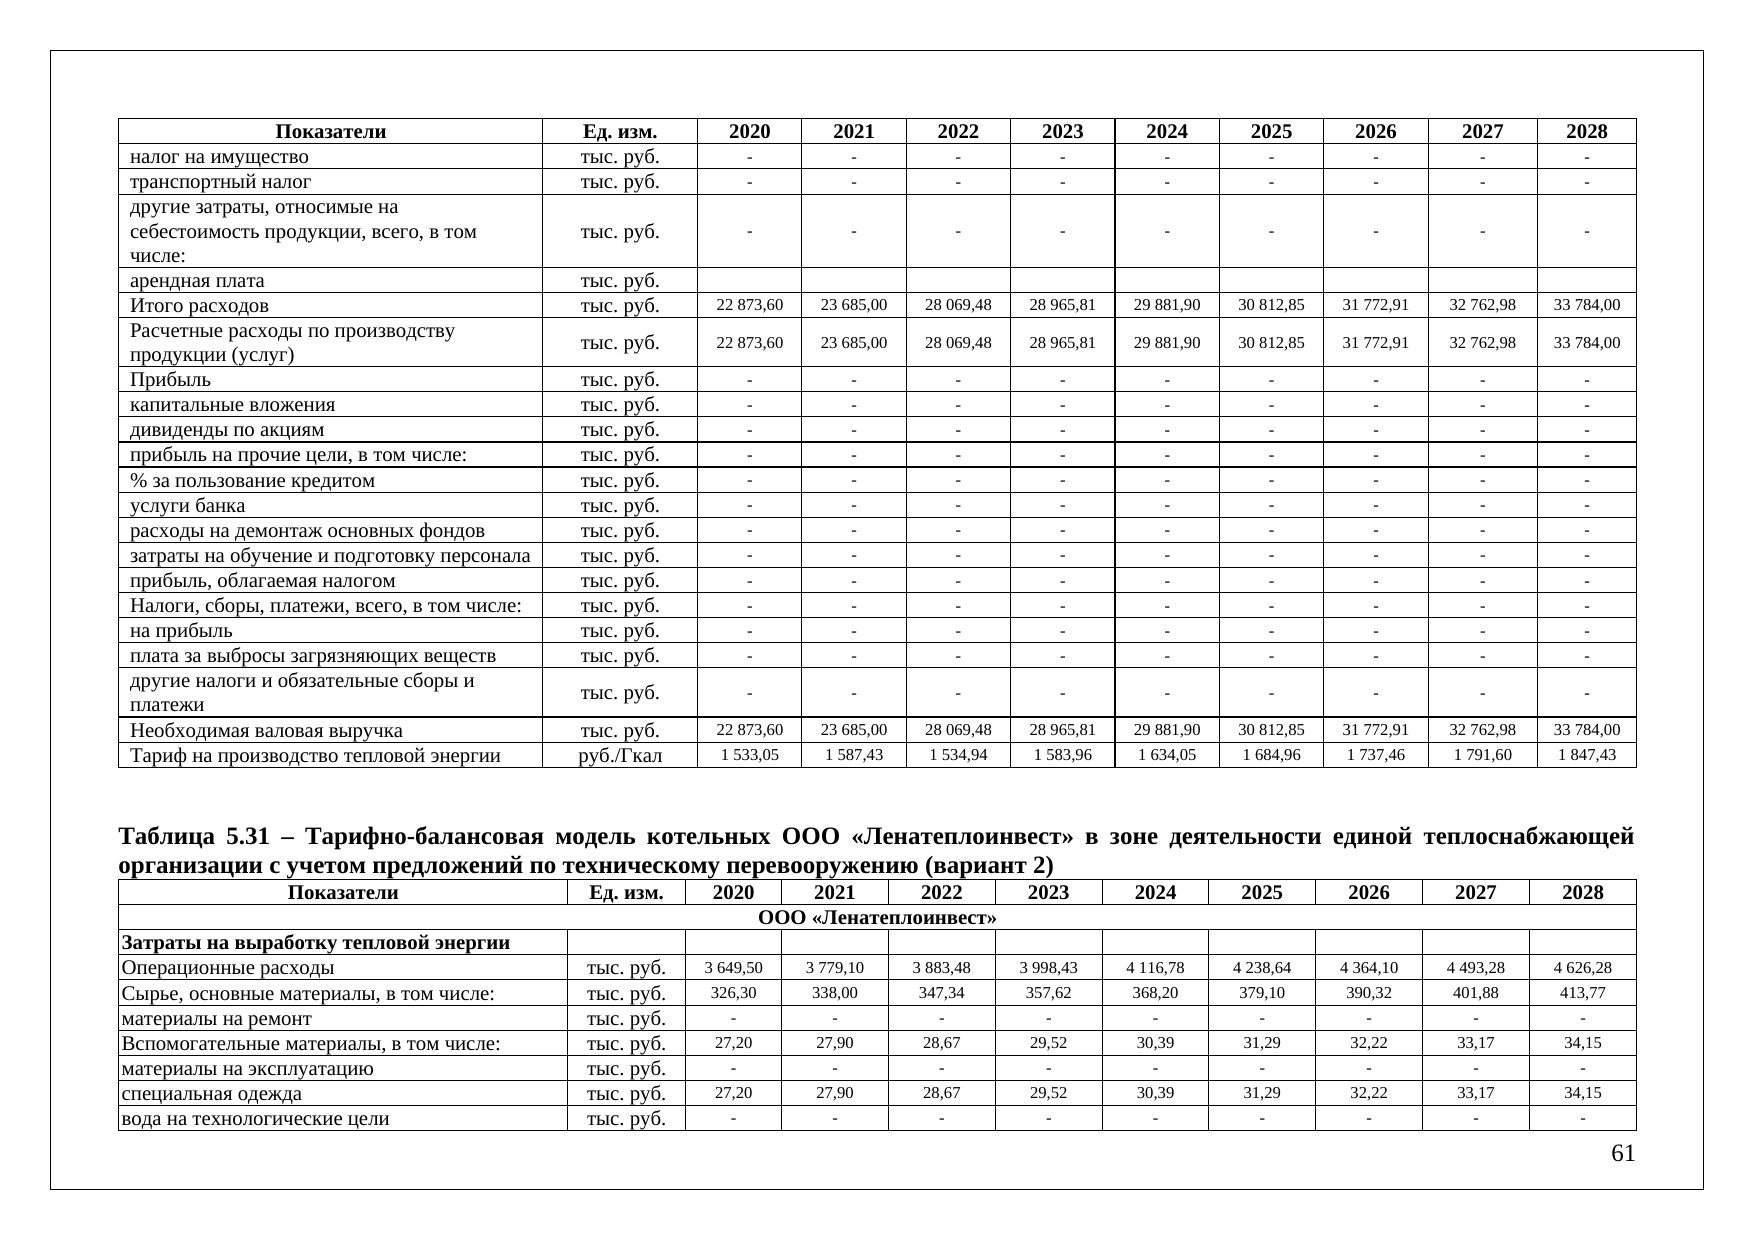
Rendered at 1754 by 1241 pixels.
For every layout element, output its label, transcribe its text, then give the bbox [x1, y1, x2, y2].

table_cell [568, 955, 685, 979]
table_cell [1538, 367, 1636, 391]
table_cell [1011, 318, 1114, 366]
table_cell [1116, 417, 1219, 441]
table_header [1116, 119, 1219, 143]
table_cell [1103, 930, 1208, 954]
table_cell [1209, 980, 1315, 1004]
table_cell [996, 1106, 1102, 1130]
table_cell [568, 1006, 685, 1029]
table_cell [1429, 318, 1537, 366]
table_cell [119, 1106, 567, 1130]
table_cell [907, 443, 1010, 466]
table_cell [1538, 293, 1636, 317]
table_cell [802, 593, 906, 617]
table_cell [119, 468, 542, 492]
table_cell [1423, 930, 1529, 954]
text Таблица 5.31 – Тарифно-балансовая модель котельных ООО «Ленатеплоинвест» в зоне деятельности единой теплоснабжающей организации с учетом предложений по техническому перевооружению (вариант 2) [118, 821, 1636, 879]
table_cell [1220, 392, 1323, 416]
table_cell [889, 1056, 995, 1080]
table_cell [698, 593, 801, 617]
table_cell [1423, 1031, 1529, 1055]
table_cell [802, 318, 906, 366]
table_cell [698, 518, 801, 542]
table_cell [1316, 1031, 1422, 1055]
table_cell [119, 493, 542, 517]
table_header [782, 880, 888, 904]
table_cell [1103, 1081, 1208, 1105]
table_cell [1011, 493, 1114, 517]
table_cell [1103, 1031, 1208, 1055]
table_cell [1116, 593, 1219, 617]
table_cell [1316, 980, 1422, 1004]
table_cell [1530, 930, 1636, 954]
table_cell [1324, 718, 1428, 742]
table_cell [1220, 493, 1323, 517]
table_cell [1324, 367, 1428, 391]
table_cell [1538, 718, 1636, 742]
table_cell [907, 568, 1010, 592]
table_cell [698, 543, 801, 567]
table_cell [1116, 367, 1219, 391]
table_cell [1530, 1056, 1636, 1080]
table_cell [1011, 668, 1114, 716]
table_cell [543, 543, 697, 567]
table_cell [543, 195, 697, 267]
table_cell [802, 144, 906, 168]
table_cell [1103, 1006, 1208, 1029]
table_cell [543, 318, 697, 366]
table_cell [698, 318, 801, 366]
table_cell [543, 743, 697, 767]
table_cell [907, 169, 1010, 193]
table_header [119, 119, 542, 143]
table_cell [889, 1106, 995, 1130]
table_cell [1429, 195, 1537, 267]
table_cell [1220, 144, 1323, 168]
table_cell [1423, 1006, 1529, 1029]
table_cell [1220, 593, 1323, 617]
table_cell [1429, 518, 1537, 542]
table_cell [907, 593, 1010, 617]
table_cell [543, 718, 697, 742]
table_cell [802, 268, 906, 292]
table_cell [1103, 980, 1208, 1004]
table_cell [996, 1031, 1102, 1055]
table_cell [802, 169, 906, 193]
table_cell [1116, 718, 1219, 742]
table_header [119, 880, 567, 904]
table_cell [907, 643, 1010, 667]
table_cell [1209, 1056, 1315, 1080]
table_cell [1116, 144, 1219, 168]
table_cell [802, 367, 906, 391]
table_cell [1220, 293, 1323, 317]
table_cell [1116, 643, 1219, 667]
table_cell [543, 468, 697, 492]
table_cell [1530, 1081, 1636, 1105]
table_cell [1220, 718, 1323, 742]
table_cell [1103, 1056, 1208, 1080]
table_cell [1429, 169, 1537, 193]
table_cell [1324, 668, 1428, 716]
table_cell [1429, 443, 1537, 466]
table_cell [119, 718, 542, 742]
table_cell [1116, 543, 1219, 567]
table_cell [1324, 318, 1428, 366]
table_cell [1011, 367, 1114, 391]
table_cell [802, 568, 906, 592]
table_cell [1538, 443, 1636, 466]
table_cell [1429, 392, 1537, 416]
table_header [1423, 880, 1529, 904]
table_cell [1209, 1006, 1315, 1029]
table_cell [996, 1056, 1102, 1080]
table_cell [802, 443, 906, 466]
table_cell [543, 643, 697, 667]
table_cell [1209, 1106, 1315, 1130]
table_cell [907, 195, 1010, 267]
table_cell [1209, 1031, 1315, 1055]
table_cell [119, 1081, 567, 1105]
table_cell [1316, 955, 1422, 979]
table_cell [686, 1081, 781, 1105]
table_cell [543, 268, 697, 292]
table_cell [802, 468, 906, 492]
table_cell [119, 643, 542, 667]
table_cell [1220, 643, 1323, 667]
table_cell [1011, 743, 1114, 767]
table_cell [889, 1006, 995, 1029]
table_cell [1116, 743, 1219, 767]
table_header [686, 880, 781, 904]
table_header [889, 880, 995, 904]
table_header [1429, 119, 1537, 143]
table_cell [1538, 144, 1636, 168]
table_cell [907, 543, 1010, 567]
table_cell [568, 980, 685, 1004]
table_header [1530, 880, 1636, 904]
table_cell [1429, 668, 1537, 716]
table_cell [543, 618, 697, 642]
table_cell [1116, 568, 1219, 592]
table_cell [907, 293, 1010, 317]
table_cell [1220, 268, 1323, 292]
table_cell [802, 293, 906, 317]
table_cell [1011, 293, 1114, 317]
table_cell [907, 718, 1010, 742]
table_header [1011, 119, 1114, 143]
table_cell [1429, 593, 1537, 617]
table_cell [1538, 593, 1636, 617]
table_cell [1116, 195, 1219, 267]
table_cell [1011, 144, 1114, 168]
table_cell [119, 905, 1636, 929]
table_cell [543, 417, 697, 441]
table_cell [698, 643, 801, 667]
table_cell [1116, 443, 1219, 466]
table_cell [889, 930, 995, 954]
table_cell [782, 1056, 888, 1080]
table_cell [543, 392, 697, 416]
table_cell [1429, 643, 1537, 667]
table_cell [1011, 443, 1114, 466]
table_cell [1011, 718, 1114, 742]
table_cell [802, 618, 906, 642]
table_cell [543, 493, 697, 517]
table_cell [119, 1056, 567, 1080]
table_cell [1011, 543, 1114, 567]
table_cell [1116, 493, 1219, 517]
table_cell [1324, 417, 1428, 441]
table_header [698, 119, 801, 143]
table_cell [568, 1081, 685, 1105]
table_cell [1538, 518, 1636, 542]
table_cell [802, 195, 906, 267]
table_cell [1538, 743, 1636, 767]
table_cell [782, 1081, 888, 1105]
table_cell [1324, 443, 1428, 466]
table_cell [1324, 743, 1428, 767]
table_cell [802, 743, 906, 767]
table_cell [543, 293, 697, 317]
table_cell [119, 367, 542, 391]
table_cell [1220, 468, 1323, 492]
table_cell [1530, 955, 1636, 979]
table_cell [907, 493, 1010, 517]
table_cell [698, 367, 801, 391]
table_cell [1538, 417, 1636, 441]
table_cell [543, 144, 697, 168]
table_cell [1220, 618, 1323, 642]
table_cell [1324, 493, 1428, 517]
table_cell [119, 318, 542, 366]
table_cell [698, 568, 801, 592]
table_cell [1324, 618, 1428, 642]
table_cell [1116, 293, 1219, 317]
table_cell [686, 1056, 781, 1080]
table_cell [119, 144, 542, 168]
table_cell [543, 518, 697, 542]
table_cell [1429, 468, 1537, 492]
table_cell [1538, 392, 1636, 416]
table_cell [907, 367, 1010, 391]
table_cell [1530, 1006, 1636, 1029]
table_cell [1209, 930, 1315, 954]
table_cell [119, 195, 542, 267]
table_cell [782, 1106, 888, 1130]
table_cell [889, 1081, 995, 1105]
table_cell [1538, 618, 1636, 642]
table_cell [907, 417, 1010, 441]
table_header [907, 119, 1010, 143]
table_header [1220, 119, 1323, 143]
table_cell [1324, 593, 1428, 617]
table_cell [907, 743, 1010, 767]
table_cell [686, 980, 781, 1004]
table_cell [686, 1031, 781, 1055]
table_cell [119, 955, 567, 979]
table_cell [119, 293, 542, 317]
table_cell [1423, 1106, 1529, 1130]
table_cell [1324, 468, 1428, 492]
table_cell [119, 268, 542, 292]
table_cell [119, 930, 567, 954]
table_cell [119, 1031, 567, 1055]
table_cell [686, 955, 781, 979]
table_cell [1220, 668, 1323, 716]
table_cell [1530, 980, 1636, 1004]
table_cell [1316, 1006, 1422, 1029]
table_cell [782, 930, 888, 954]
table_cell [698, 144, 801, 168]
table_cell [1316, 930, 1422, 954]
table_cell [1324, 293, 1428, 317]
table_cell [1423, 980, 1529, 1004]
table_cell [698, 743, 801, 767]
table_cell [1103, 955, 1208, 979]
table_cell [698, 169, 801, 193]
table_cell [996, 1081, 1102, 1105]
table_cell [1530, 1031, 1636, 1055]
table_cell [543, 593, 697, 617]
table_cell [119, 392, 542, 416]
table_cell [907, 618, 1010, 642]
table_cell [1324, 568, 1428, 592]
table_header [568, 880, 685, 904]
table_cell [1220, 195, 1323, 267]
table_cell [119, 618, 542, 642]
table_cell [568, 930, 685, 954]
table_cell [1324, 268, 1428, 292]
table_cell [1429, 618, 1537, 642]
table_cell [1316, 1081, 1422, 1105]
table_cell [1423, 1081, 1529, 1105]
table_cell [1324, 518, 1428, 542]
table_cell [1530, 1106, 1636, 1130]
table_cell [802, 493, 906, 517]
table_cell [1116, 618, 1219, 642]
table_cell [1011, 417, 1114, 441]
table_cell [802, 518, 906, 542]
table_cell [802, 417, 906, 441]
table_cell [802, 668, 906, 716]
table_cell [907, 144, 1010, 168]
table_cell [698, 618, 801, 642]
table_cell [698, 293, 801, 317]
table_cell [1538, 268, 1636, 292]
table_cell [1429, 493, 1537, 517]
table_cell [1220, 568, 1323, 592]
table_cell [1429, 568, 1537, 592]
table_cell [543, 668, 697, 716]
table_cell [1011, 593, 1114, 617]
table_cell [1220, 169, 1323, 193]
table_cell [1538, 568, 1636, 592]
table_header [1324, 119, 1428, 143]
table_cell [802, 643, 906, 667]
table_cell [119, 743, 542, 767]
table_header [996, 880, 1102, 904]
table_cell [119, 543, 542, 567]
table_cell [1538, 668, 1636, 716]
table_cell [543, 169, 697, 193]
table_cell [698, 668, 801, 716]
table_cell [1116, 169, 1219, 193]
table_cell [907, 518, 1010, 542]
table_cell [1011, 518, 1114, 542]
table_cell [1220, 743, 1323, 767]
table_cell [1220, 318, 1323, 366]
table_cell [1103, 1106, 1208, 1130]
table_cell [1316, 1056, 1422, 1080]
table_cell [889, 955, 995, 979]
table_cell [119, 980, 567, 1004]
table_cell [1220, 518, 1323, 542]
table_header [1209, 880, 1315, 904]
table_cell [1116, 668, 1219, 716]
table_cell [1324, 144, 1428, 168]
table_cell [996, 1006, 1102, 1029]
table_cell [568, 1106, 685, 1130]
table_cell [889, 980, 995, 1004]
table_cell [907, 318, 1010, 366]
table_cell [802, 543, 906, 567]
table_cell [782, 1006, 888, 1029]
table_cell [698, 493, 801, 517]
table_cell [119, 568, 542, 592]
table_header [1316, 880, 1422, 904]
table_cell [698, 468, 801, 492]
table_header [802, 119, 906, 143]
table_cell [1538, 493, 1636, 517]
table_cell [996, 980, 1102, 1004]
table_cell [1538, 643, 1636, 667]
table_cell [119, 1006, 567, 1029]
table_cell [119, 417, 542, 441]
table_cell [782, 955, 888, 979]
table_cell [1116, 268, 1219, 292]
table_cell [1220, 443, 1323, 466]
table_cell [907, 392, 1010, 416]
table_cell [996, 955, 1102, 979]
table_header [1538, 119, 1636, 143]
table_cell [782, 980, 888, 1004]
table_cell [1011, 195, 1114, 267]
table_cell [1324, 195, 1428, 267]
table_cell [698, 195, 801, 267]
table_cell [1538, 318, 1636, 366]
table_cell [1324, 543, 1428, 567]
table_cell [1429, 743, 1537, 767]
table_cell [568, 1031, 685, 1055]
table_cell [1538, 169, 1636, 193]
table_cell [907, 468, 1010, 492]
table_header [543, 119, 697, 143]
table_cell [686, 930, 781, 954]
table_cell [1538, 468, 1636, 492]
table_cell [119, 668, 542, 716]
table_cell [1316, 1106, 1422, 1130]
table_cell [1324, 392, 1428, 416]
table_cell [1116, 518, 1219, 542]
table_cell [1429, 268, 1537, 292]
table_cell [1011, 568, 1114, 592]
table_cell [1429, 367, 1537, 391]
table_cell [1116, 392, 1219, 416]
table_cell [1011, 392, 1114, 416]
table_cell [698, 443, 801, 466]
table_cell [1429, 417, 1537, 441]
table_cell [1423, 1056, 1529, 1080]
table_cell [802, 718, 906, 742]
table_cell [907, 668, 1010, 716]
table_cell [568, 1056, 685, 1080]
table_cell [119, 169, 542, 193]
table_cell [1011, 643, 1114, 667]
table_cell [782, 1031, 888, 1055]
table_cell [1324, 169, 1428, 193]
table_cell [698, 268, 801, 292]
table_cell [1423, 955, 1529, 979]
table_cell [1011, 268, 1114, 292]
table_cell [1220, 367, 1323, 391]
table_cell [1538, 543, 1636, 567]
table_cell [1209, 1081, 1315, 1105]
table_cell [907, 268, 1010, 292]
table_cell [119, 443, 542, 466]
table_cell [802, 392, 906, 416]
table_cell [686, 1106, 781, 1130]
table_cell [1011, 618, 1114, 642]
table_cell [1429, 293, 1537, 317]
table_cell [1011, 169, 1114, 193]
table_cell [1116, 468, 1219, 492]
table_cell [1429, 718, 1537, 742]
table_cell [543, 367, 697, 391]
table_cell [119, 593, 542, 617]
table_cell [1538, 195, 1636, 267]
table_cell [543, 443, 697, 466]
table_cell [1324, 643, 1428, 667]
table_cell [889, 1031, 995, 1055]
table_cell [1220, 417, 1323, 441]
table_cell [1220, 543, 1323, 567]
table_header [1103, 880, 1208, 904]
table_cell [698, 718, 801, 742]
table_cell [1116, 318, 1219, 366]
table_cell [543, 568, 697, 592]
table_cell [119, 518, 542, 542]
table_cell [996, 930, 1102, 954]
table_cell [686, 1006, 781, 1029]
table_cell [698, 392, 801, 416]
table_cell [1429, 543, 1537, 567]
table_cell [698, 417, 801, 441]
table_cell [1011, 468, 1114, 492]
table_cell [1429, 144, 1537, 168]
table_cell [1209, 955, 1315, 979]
